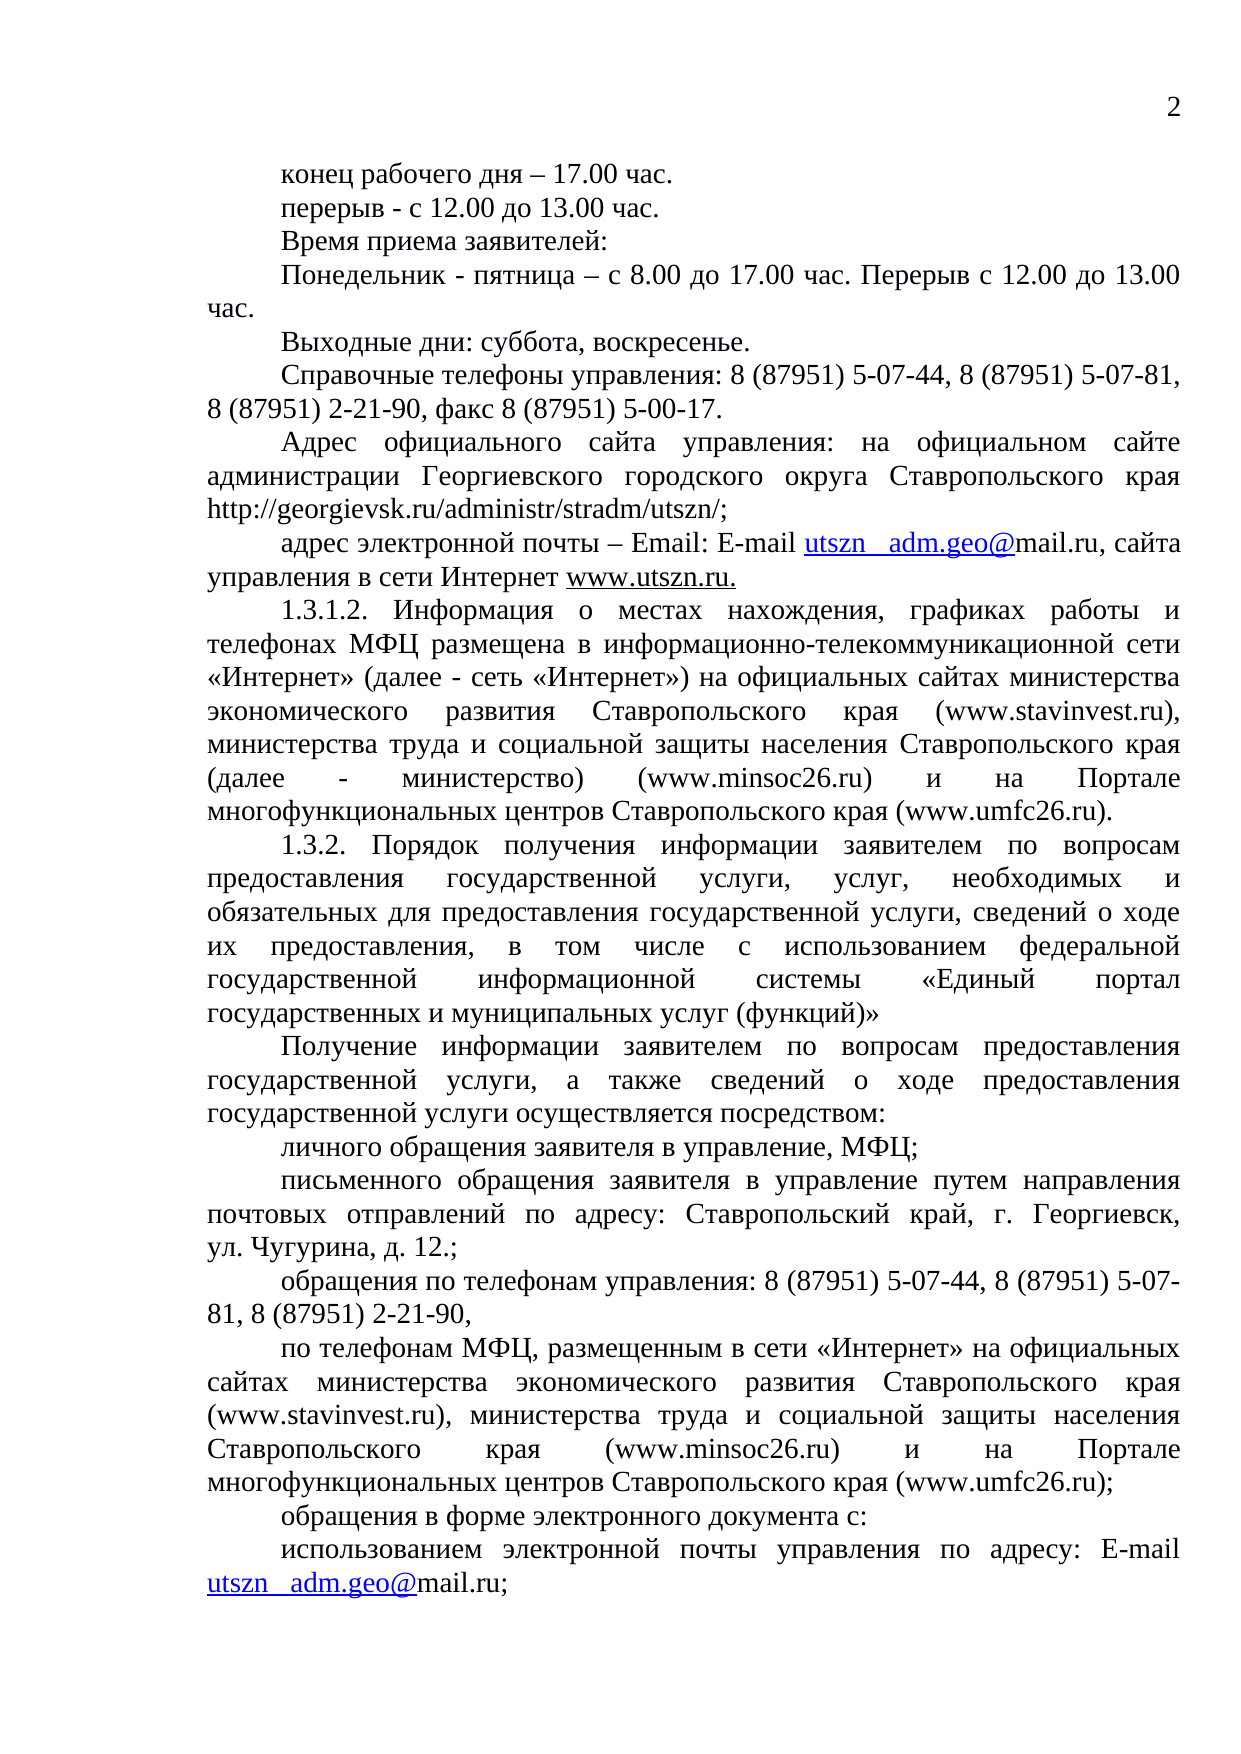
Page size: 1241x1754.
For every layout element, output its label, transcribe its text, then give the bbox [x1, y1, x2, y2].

text Адрес официального сайта управления: на официальном сайте администрации Георгиевского городского округа Ставропольского края http://georgievsk.ru/administr/stradm/utszn/; [207, 424, 1181, 525]
text 1.3.2. Порядок получения информации заявителем по вопросам предоставления государственной услуги, услуг, необходимых и обязательных для предоставления государственной услуги, сведений о ходе их предоставления, в том числе с использованием федеральной государственной информационной системы «Единый портал государственных и муниципальных услуг (функций)» [207, 827, 1181, 1028]
text конец рабочего дня – 17.00 час. [207, 156, 1181, 190]
text использованием электронной почты управления по адресу: E-mail utszn_ adm.geo@mail.ru; [207, 1531, 1181, 1598]
text Понедельник - пятница – с 8.00 до 17.00 час. Перерыв с 12.00 до 13.00 час. [207, 257, 1181, 324]
text Получение информации заявителем по вопросам предоставления государственной услуги, а также сведений о ходе предоставления государственной услуги осуществляется посредством: [207, 1028, 1181, 1129]
text адрес электронной почты – Email: E-mail utszn_ adm.geo@mail.ru, сайта управления в сети Интернет www.utszn.ru. [207, 525, 1181, 592]
text Справочные телефоны управления: 8 (87951) 5-07-44, 8 (87951) 5-07-81, 8 (87951) 2-21-90, факс 8 (87951) 5-00-17. [207, 357, 1181, 424]
text 1.3.1.2. Информация о местах нахождения, графиках работы и телефонах МФЦ размещена в информационно-телекоммуникационной сети «Интернет» (далее - сеть «Интернет») на официальных сайтах министерства экономического развития Ставропольского края (www.stavinvest.ru), министерства труда и социальной защиты населения Ставропольского края (далее - министерство) (www.minsoc26.ru) и на Портале многофункциональных центров Ставропольского края (www.umfc26.ru). [207, 592, 1181, 827]
text Выходные дни: суббота, воскресенье. [207, 324, 1181, 357]
text письменного обращения заявителя в управление путем направления почтовых отправлений по адресу: Ставропольский край, г. Георгиевск, ул. Чугурина, д. 12.; [207, 1162, 1181, 1263]
text Время приема заявителей: [207, 223, 1181, 257]
text обращения в форме электронного документа с: [207, 1498, 1181, 1531]
text личного обращения заявителя в управление, МФЦ; [207, 1129, 1181, 1162]
text по телефонам МФЦ, размещенным в сети «Интернет» на официальных сайтах министерства экономического развития Ставропольского края (www.stavinvest.ru), министерства труда и социальной защиты населения Ставропольского края (www.minsoc26.ru) и на Портале многофункциональных центров Ставропольского края (www.umfc26.ru); [207, 1330, 1181, 1498]
text перерыв - с 12.00 до 13.00 час. [207, 190, 1181, 223]
text обращения по телефонам управления: 8 (87951) 5-07-44, 8 (87951) 5-07-81, 8 (87951) 2-21-90, [207, 1263, 1181, 1330]
